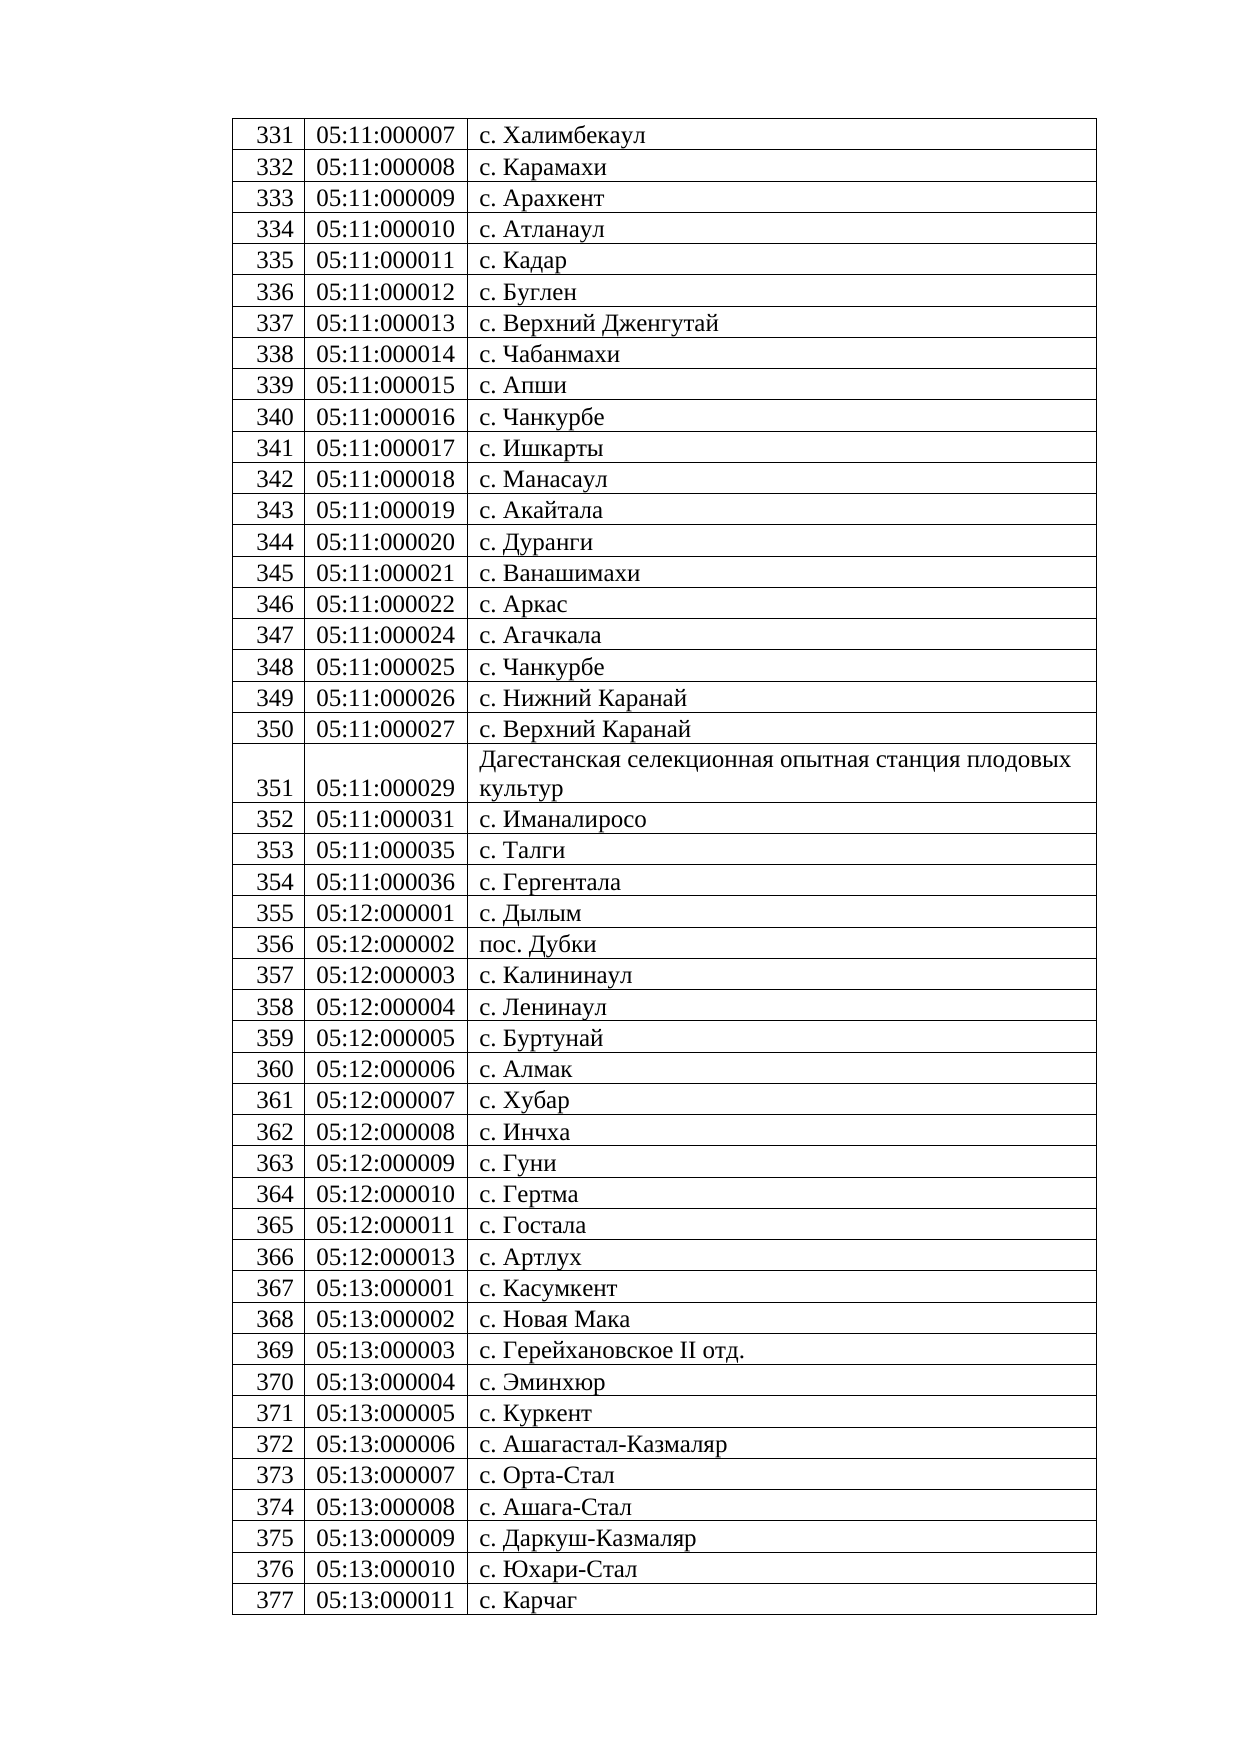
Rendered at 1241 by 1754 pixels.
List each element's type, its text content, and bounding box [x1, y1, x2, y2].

table_cell 355 [233, 896, 304, 927]
table_cell 349 [233, 682, 304, 712]
table_cell 376 [233, 1553, 304, 1583]
table_cell 05:11:000008 [305, 150, 467, 181]
table_cell с. Манасаул [468, 463, 1096, 493]
table_cell 353 [233, 834, 304, 864]
table_cell 350 [233, 713, 304, 743]
table_cell с. Гергентала [468, 865, 1096, 895]
table_cell с. Эминхюр [468, 1365, 1096, 1395]
table_cell 359 [233, 1021, 304, 1052]
table_cell 334 [233, 213, 304, 243]
table_cell 367 [233, 1271, 304, 1302]
table_cell 364 [233, 1178, 304, 1208]
table_cell 05:11:000029 [305, 744, 467, 802]
table_cell 05:11:000027 [305, 713, 467, 743]
table_cell с. Чабанмахи [468, 338, 1096, 368]
table_cell с. Карамахи [468, 150, 1096, 181]
table_cell 358 [233, 990, 304, 1020]
table_cell 05:11:000026 [305, 682, 467, 712]
table_cell 339 [233, 369, 304, 399]
table_cell 332 [233, 150, 304, 181]
table_cell с. Алмак [468, 1053, 1096, 1083]
table_cell с. Дылым [468, 896, 1096, 927]
table_cell с. Ванашимахи [468, 557, 1096, 587]
table_cell 331 [233, 119, 304, 149]
table_cell с. Новая Мака [468, 1303, 1096, 1333]
table_cell 363 [233, 1146, 304, 1177]
table_cell 05:13:000011 [305, 1584, 467, 1614]
table_cell 05:12:000013 [305, 1240, 467, 1270]
table_cell 05:13:000003 [305, 1334, 467, 1364]
table_cell 05:13:000008 [305, 1490, 467, 1520]
table_cell с. Нижний Каранай [468, 682, 1096, 712]
table_cell 05:11:000024 [305, 619, 467, 649]
table_cell 05:12:000002 [305, 928, 467, 958]
table_cell с. Ашага-Стал [468, 1490, 1096, 1520]
table_cell 360 [233, 1053, 304, 1083]
table_cell 351 [233, 744, 304, 802]
table_cell 371 [233, 1396, 304, 1427]
table_cell 05:11:000035 [305, 834, 467, 864]
table_cell 05:12:000009 [305, 1146, 467, 1177]
table_cell с. Атланаул [468, 213, 1096, 243]
table_cell 05:12:000005 [305, 1021, 467, 1052]
table_cell 05:11:000022 [305, 588, 467, 618]
table_cell 05:11:000031 [305, 803, 467, 833]
table_cell с. Артлух [468, 1240, 1096, 1270]
table_cell 05:11:000007 [305, 119, 467, 149]
table_cell 357 [233, 959, 304, 989]
table_cell 05:12:000008 [305, 1115, 467, 1145]
table_cell с. Чанкурбе [468, 650, 1096, 681]
table_cell с. Даркуш-Казмаляр [468, 1521, 1096, 1552]
table_cell 05:12:000006 [305, 1053, 467, 1083]
table_cell 348 [233, 650, 304, 681]
table_cell с. Апши [468, 369, 1096, 399]
table_cell с. Дуранги [468, 525, 1096, 556]
table_cell с. Агачкала [468, 619, 1096, 649]
table_cell 05:12:000010 [305, 1178, 467, 1208]
table_cell 05:11:000010 [305, 213, 467, 243]
table_cell 335 [233, 244, 304, 274]
table_cell 368 [233, 1303, 304, 1333]
table_cell с. Кадар [468, 244, 1096, 274]
table_cell 344 [233, 525, 304, 556]
table_cell 369 [233, 1334, 304, 1364]
table_cell с. Орта-Стал [468, 1459, 1096, 1489]
table_cell 05:11:000017 [305, 432, 467, 462]
table_cell с. Халимбекаул [468, 119, 1096, 149]
table_cell 05:11:000018 [305, 463, 467, 493]
table_cell с. Карчаг [468, 1584, 1096, 1614]
table_cell с. Чанкурбе [468, 400, 1096, 431]
table_cell с. Талги [468, 834, 1096, 864]
table_cell 05:11:000013 [305, 307, 467, 337]
table_cell 352 [233, 803, 304, 833]
table_cell 05:11:000014 [305, 338, 467, 368]
table_cell 375 [233, 1521, 304, 1552]
table_cell с. Ленинаул [468, 990, 1096, 1020]
table_cell с. Арахкент [468, 182, 1096, 212]
table_cell 05:12:000004 [305, 990, 467, 1020]
table_cell с. Ашагастал-Казмаляр [468, 1428, 1096, 1458]
table_cell 341 [233, 432, 304, 462]
table_cell 05:11:000025 [305, 650, 467, 681]
table_cell 354 [233, 865, 304, 895]
table_cell 05:11:000020 [305, 525, 467, 556]
table_cell 372 [233, 1428, 304, 1458]
table_cell с. Гостала [468, 1209, 1096, 1239]
table_cell с. Калининаул [468, 959, 1096, 989]
table_cell 05:11:000019 [305, 494, 467, 524]
table_cell Дагестанская селекционная опытная станция плодовых культур [468, 744, 1096, 802]
table_cell 345 [233, 557, 304, 587]
table_cell 05:13:000009 [305, 1521, 467, 1552]
table_cell с. Ишкарты [468, 432, 1096, 462]
table_cell с. Герейхановское II отд. [468, 1334, 1096, 1364]
table_cell 05:12:000011 [305, 1209, 467, 1239]
table_cell 373 [233, 1459, 304, 1489]
table_cell 366 [233, 1240, 304, 1270]
table_cell с. Куркент [468, 1396, 1096, 1427]
table_cell с. Иманалиросо [468, 803, 1096, 833]
table_cell с. Гертма [468, 1178, 1096, 1208]
table_cell 05:13:000002 [305, 1303, 467, 1333]
table_cell с. Верхний Дженгутай [468, 307, 1096, 337]
table_cell с. Хубар [468, 1084, 1096, 1114]
table_cell 374 [233, 1490, 304, 1520]
table_cell 333 [233, 182, 304, 212]
table_cell 340 [233, 400, 304, 431]
table_cell 05:11:000009 [305, 182, 467, 212]
table_cell 337 [233, 307, 304, 337]
table_cell 05:12:000001 [305, 896, 467, 927]
table_cell 05:11:000015 [305, 369, 467, 399]
table_cell с. Гуни [468, 1146, 1096, 1177]
table_cell 05:11:000021 [305, 557, 467, 587]
table_cell 05:13:000005 [305, 1396, 467, 1427]
table_cell 05:12:000007 [305, 1084, 467, 1114]
table_cell 343 [233, 494, 304, 524]
table_cell 05:11:000016 [305, 400, 467, 431]
table_cell 05:13:000007 [305, 1459, 467, 1489]
table_cell с. Акайтала [468, 494, 1096, 524]
table_cell с. Касумкент [468, 1271, 1096, 1302]
table_cell 338 [233, 338, 304, 368]
table_cell 370 [233, 1365, 304, 1395]
table_cell 361 [233, 1084, 304, 1114]
table_cell 356 [233, 928, 304, 958]
table_cell 362 [233, 1115, 304, 1145]
table_cell 377 [233, 1584, 304, 1614]
table_cell 05:13:000001 [305, 1271, 467, 1302]
table_cell 365 [233, 1209, 304, 1239]
table_cell 342 [233, 463, 304, 493]
table_cell 336 [233, 275, 304, 306]
table_cell 05:13:000010 [305, 1553, 467, 1583]
table_cell 346 [233, 588, 304, 618]
table_cell 05:11:000012 [305, 275, 467, 306]
table_cell пос. Дубки [468, 928, 1096, 958]
table_cell 05:13:000004 [305, 1365, 467, 1395]
table_cell 05:13:000006 [305, 1428, 467, 1458]
table_cell с. Инчха [468, 1115, 1096, 1145]
table_cell 05:12:000003 [305, 959, 467, 989]
table_cell с. Буртунай [468, 1021, 1096, 1052]
table_cell с. Верхний Каранай [468, 713, 1096, 743]
table_cell с. Буглен [468, 275, 1096, 306]
table_cell 05:11:000011 [305, 244, 467, 274]
table_cell 347 [233, 619, 304, 649]
table_cell с. Юхари-Стал [468, 1553, 1096, 1583]
table_cell 05:11:000036 [305, 865, 467, 895]
table_cell с. Аркас [468, 588, 1096, 618]
